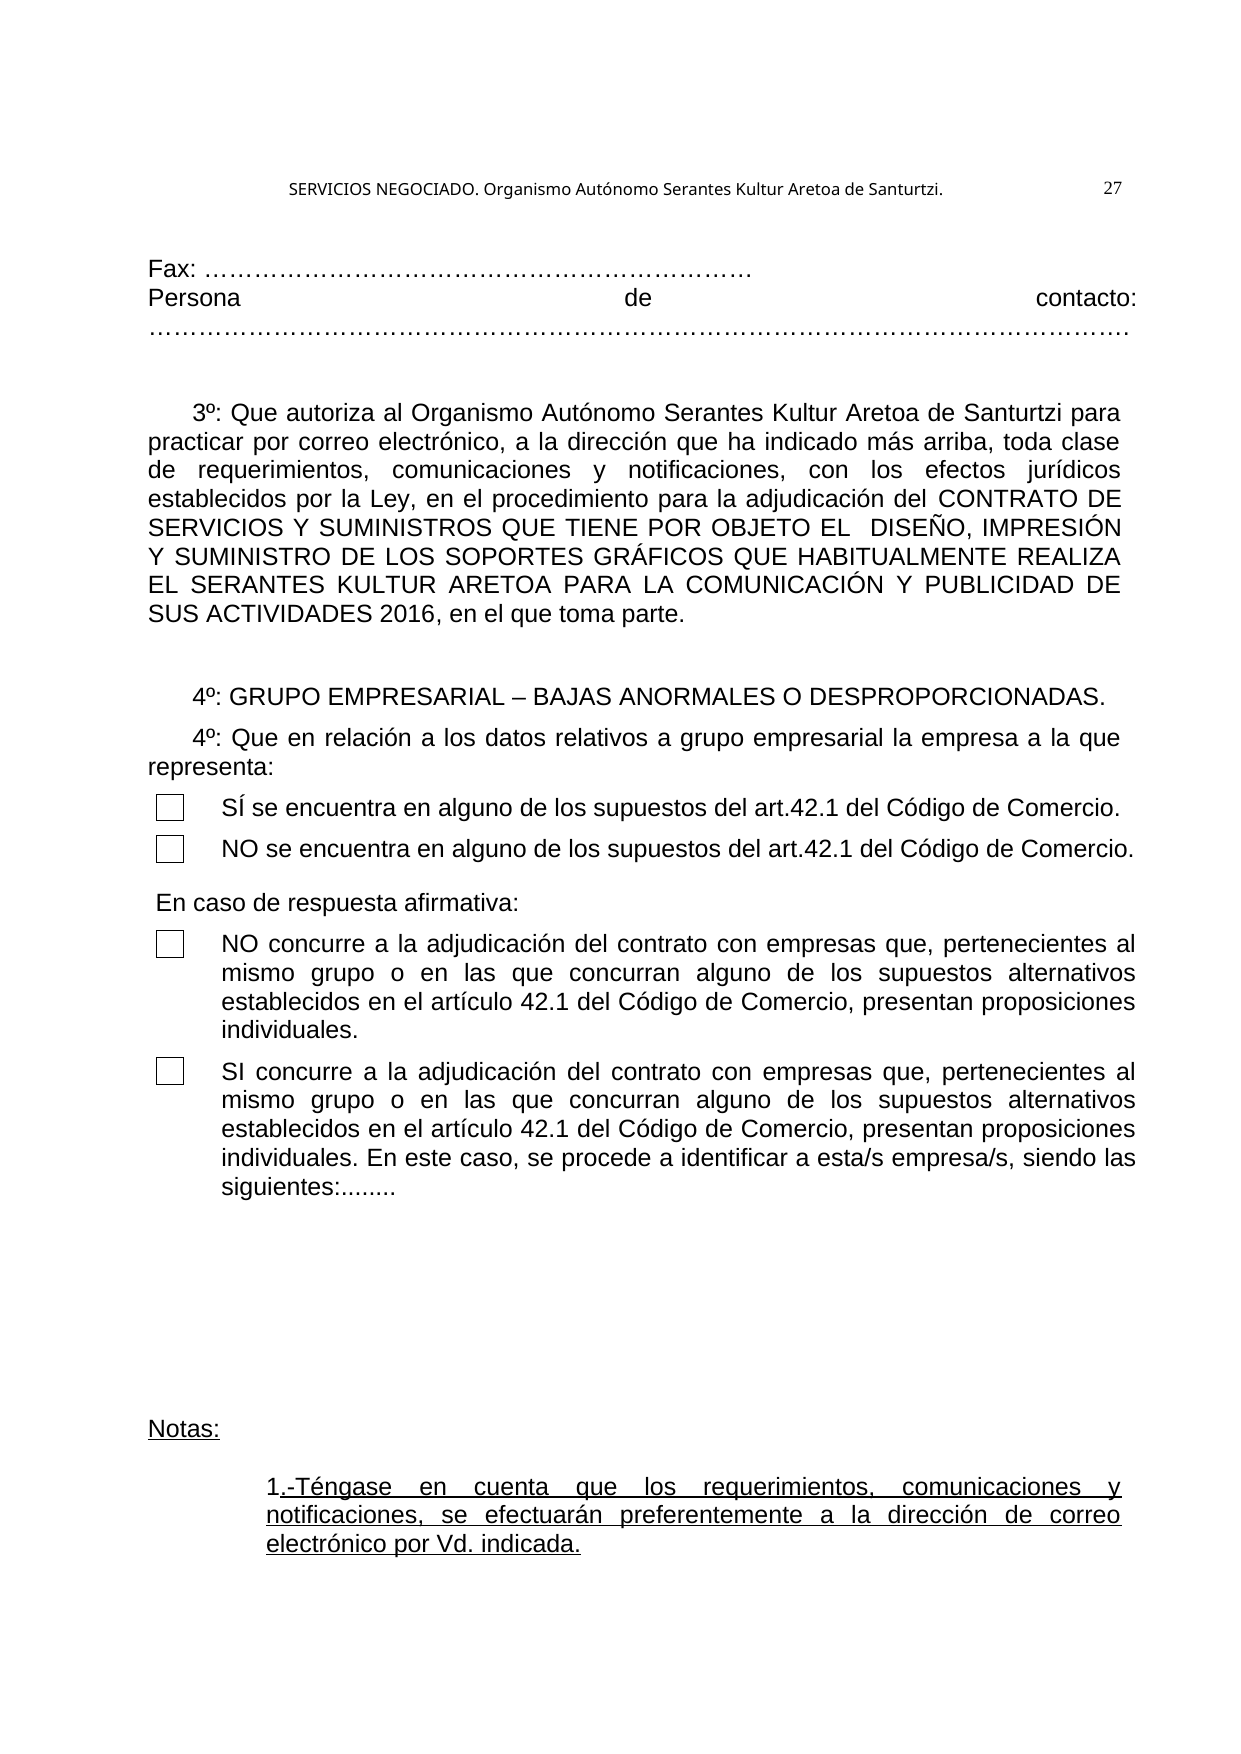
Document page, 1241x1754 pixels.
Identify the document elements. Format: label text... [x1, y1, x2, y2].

text Notas: [148, 1414, 1137, 1443]
text SÍ se encuentra en alguno de los supuestos del art.42.1 del Código de Comercio. [156, 793, 1137, 821]
text Fax: ………………………………………………………… [148, 254, 1137, 283]
text SI concurre a la adjudicación del contrato con empresas que, pertenecientes al mismo grupo o en las que concurran alguno de los supuestos alternativos establecidos en el artículo 42.1 del Código de Comercio, presentan proposiciones individuales. En este caso, se procede a identificar a esta/s empresa/s, siendo las siguientes:........ [156, 1056, 1137, 1200]
text 1.-Téngase en cuenta que los requerimientos, comunicaciones y notificaciones, se efectuarán preferentemente a la dirección de correo electrónico por Vd. indicada. [266, 1526, 1122, 1558]
text NO concurre a la adjudicación del contrato con empresas que, pertenecientes al mismo grupo o en las que concurran alguno de los supuestos alternativos establecidos en el artículo 42.1 del Código de Comercio, presentan proposiciones individuales. [156, 929, 1137, 1044]
text En caso de respuesta afirmativa: [155, 888, 1137, 916]
text NO se encuentra en alguno de los supuestos del art.42.1 del Código de Comercio. [156, 834, 1137, 863]
text Persona de contacto: ………………………………………………………………………………………………………. [148, 283, 1137, 340]
text 4º: Que en relación a los datos relativos a grupo empresarial la empresa a la que representa: [148, 723, 1122, 780]
text 1.-Téngase en cuenta que los requerimientos, comunicaciones y notificaciones, se efectuarán preferentemente a la dirección de correo electrónico por Vd. indicada. [266, 1471, 1122, 1525]
text 4º: GRUPO EMPRESARIAL – BAJAS ANORMALES O DESPROPORCIONADAS. [148, 681, 1122, 710]
text 3º: Que autoriza al Organismo Autónomo Serantes Kultur Aretoa de Santurtzi para practicar por correo electrónico, a la dirección que ha indicado más arriba, toda clase de requerimientos, comunicaciones y notificaciones, con los efectos jurídicos establecidos por la Ley, en el procedimiento para la adjudicación del CONTRATO DE SERVICIOS Y SUMINISTROS QUE TIENE POR OBJETO el DISEÑO, IMPRESIÓN Y SUMINISTRO DE LOS SOPORTES GRÁFICOS QUE HABITUALMENTE REALIZA EL SERANTES KULTUR ARETOA PARA LA COMUNICACIÓN Y PUBLICIDAD DE SUS ACTIVIDADES 2016, en el que toma parte. [148, 398, 1122, 628]
